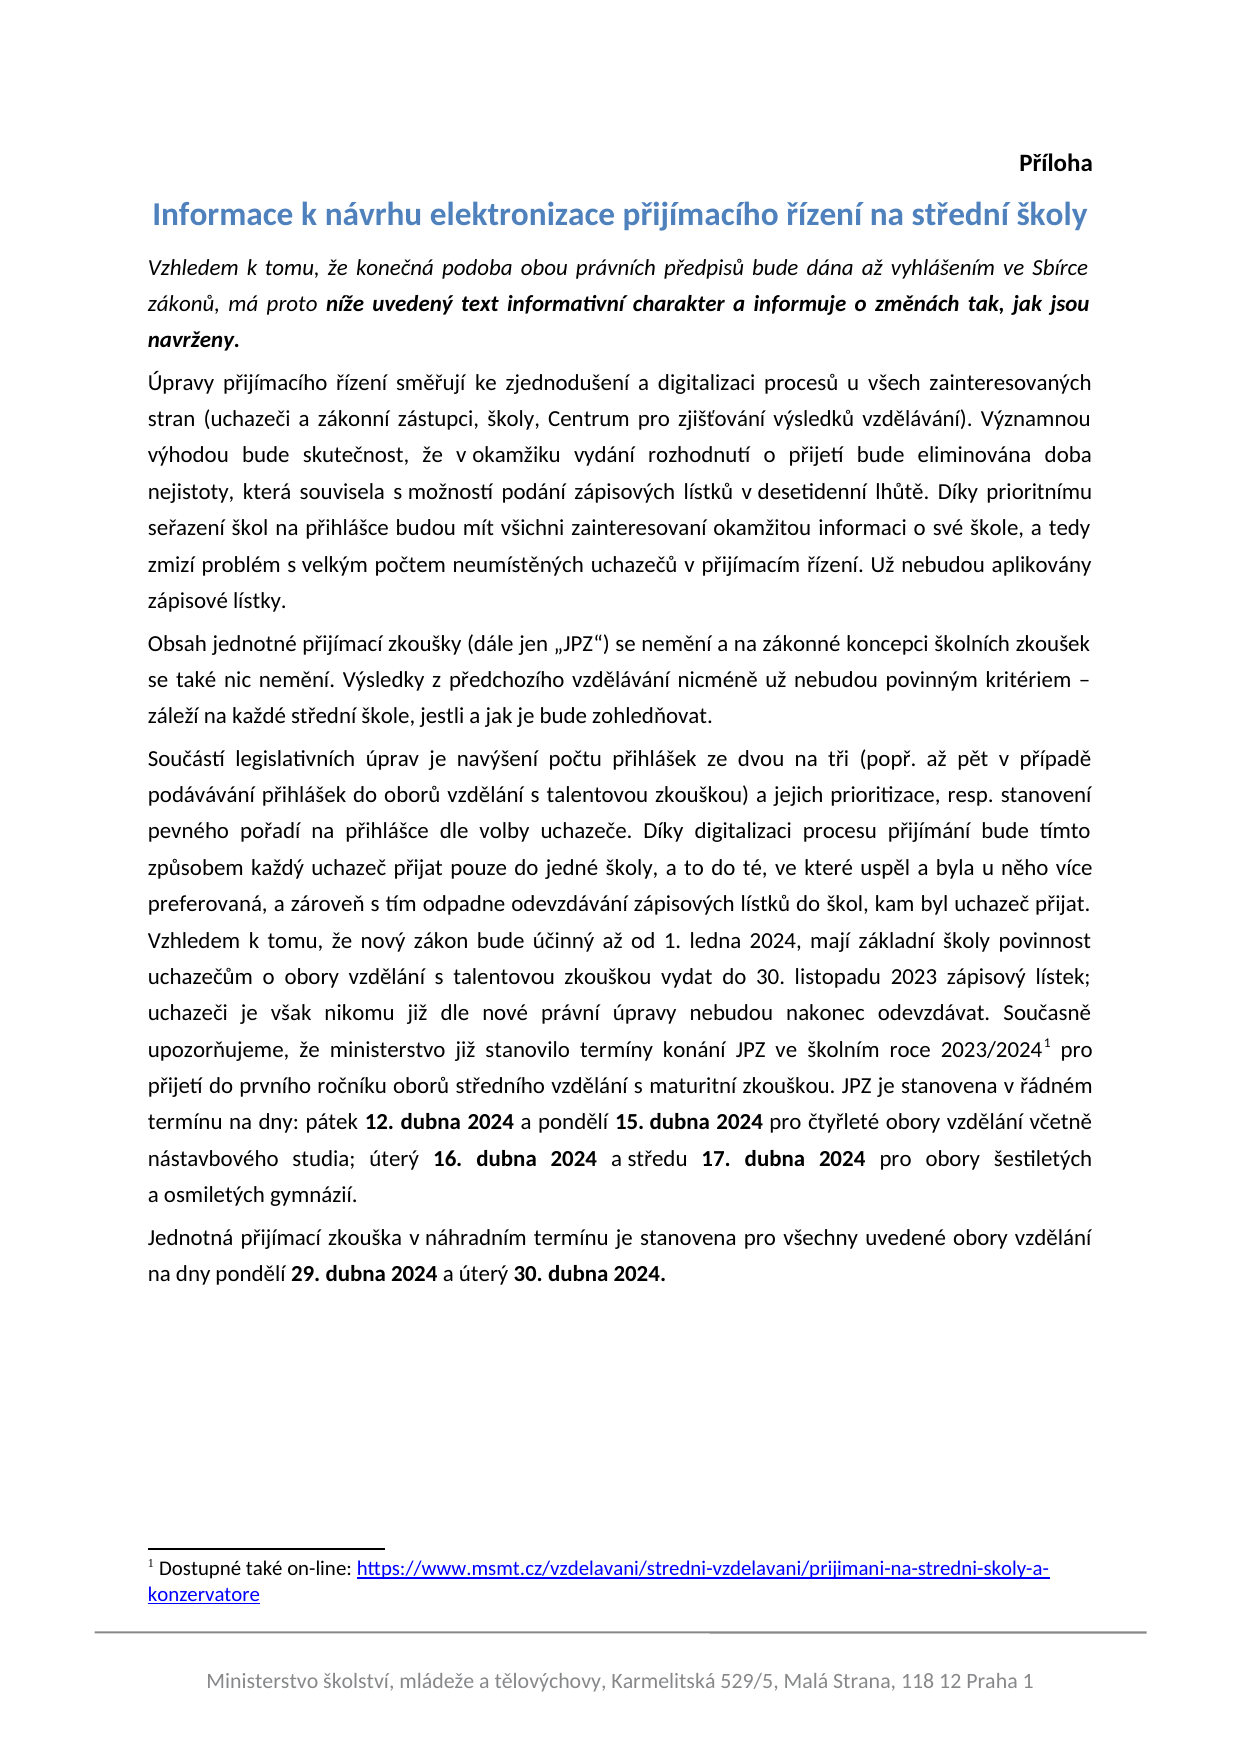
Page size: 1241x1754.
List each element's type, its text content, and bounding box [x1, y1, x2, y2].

text Součástí legislativních úprav je navýšení počtu přihlášek ze dvou na tři (popř. až pět v případě podávávání přihlášek do oborů vzdělání s talentovou zkouškou) a jejich prioritizace, resp. stanovení pevného pořadí na přihlášce dle volby uchazeče. Díky digitalizaci procesu přijímání bude tímto způsobem každý uchazeč přijat pouze do jedné školy, a to do té, ve které uspěl a byla u něho více preferovaná, a zároveň s tím odpadne odevzdávání zápisových lístků do škol, kam byl uchazeč přijat. Vzhledem k tomu, že nový zákon bude účinný až od 1. ledna 2024, mají základní školy povinnost uchazečům o obory vzdělání s talentovou zkouškou vydat do 30. listopadu 2023 zápisový lístek; uchazeči je však nikomu již dle nové právní úpravy nebudou nakonec odevzdávat. Současně upozorňujeme, že ministerstvo již stanovilo termíny konání JPZ ve školním roce 2023/2024 pro přijetí do prvního ročníku oborů středního vzdělání s maturitní zkouškou. JPZ je stanovena v řádném termínu na dny: pátek 12. dubna 2024 a pondělí 15. dubna 2024 pro čtyřleté obory vzdělání včetně nástavbového studia; úterý 16. dubna 2024 a středu 17. dubna 2024 pro obory šestiletých a osmiletých gymnázií. [148, 744, 1093, 1208]
text Jednotná přijímací zkouška v náhradním termínu je stanovena pro všechny uvedené obory vzdělání na dny pondělí 29. dubna 2024 a úterý 30. dubna 2024. [148, 1223, 1093, 1287]
text Úpravy přijímacího řízení směřují ke zjednodušení a digitalizaci procesů u všech zainteresovaných stran (uchazeči a zákonní zástupci, školy, Centrum pro zjišťování výsledků vzdělávání). Významnou výhodou bude skutečnost, že v okamžiku vydání rozhodnutí o přijetí bude eliminována doba nejistoty, která souvisela s možností podání zápisových lístků v desetidenní lhůtě. Díky prioritnímu seřazení škol na přihlášce budou mít všichni zainteresovaní okamžitou informaci o své škole, a tedy zmizí problém s velkým počtem neumístěných uchazečů v přijímacím řízení. Už nebudou aplikovány zápisové lístky. [148, 368, 1093, 614]
text Obsah jednotné přijímací zkoušky (dále jen „JPZ“) se nemění a na zákonné koncepci školních zkoušek se také nic nemění. Výsledky z předchozího vzdělávání nicméně už nebudou povinným kritériem – záleží na každé střední škole, jestli a jak je bude zohledňovat. [148, 629, 1093, 729]
text Vzhledem k tomu, že konečná podoba obou právních předpisů bude dána až vyhlášením ve Sbírce zákonů, má proto níže uvedený text informativní charakter a informuje o změnách tak, jak jsou navrženy. [148, 253, 1093, 353]
text Informace k návrhu elektronizace přijímacího řízení na střední školy [148, 193, 1093, 234]
text Příloha [148, 148, 1093, 178]
